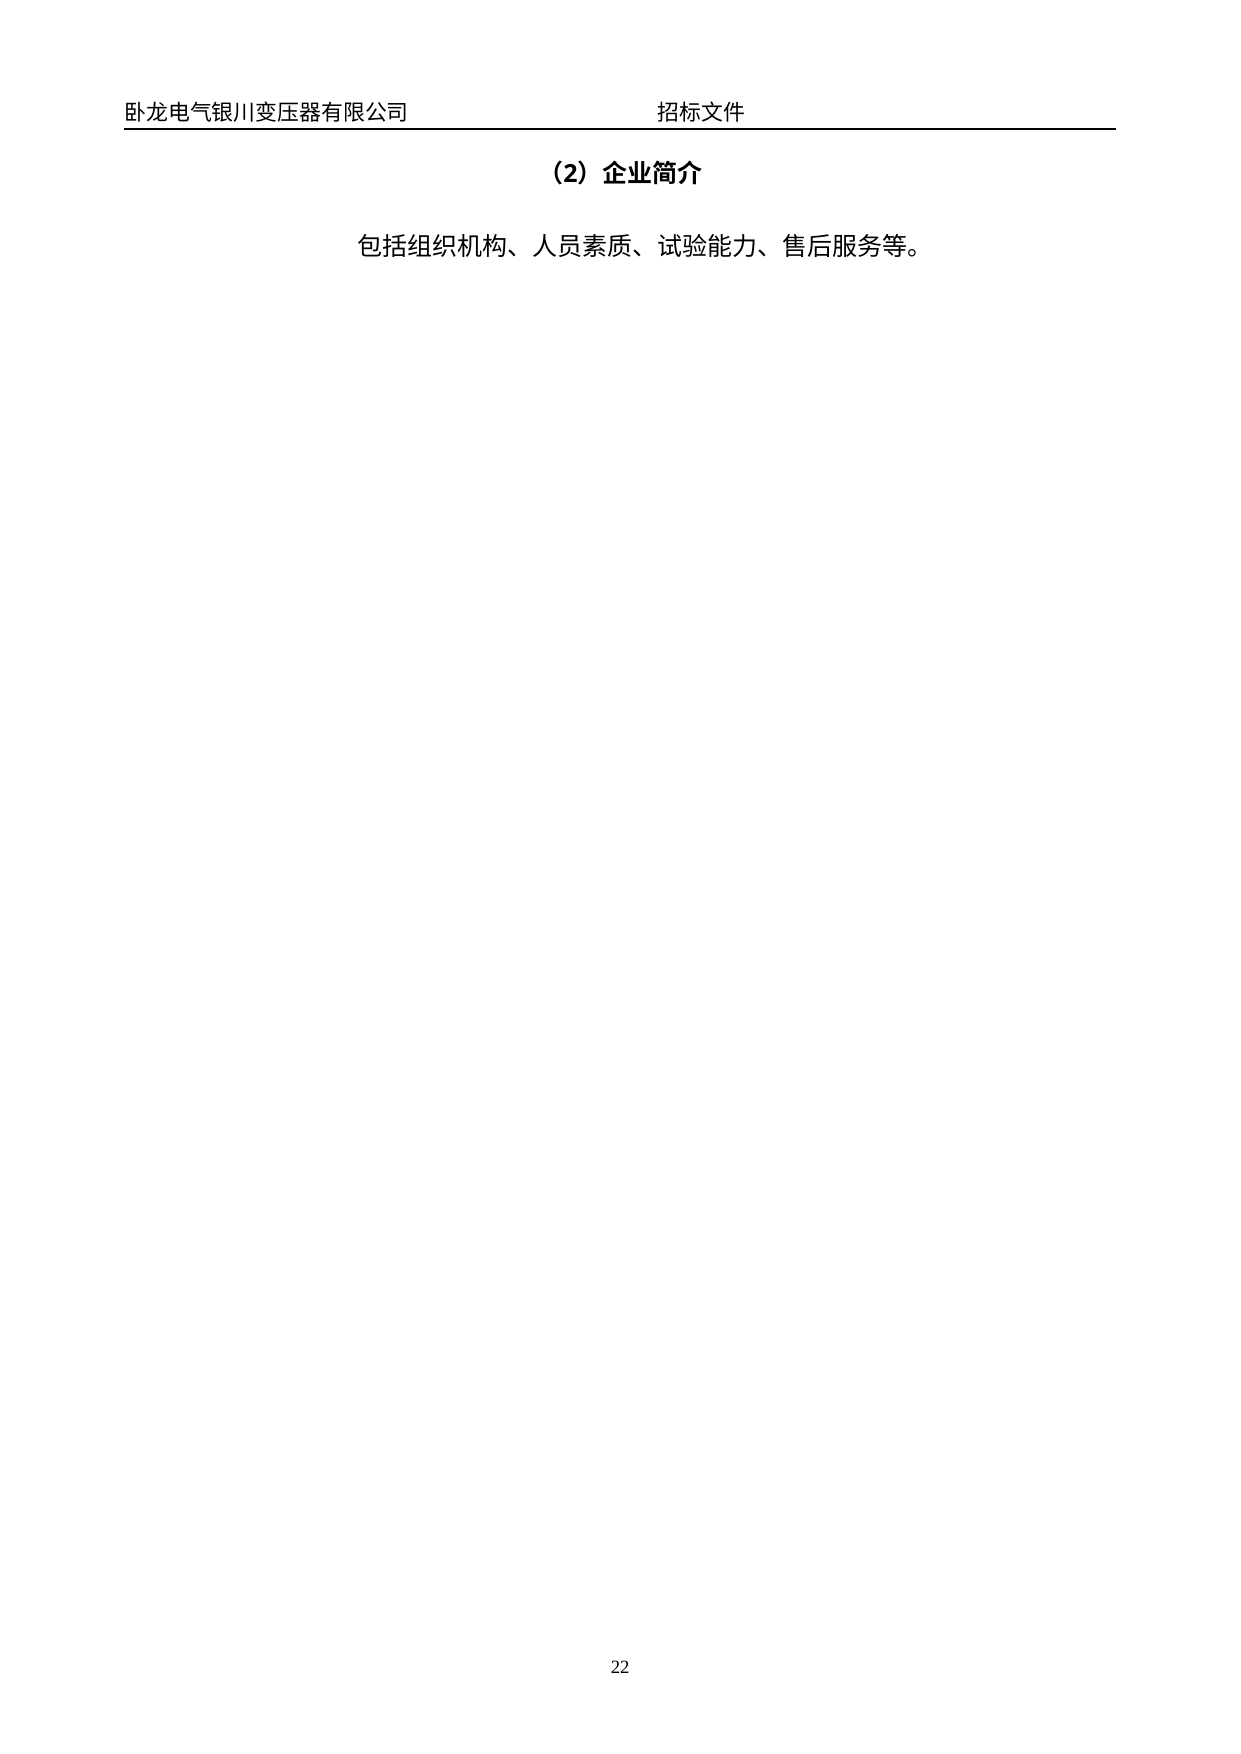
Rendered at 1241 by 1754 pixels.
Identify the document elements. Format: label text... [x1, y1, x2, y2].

text （2）企业简介 [124, 153, 1116, 190]
text 包括组织机构、人员素质、试验能力、售后服务等。 [124, 226, 1116, 262]
